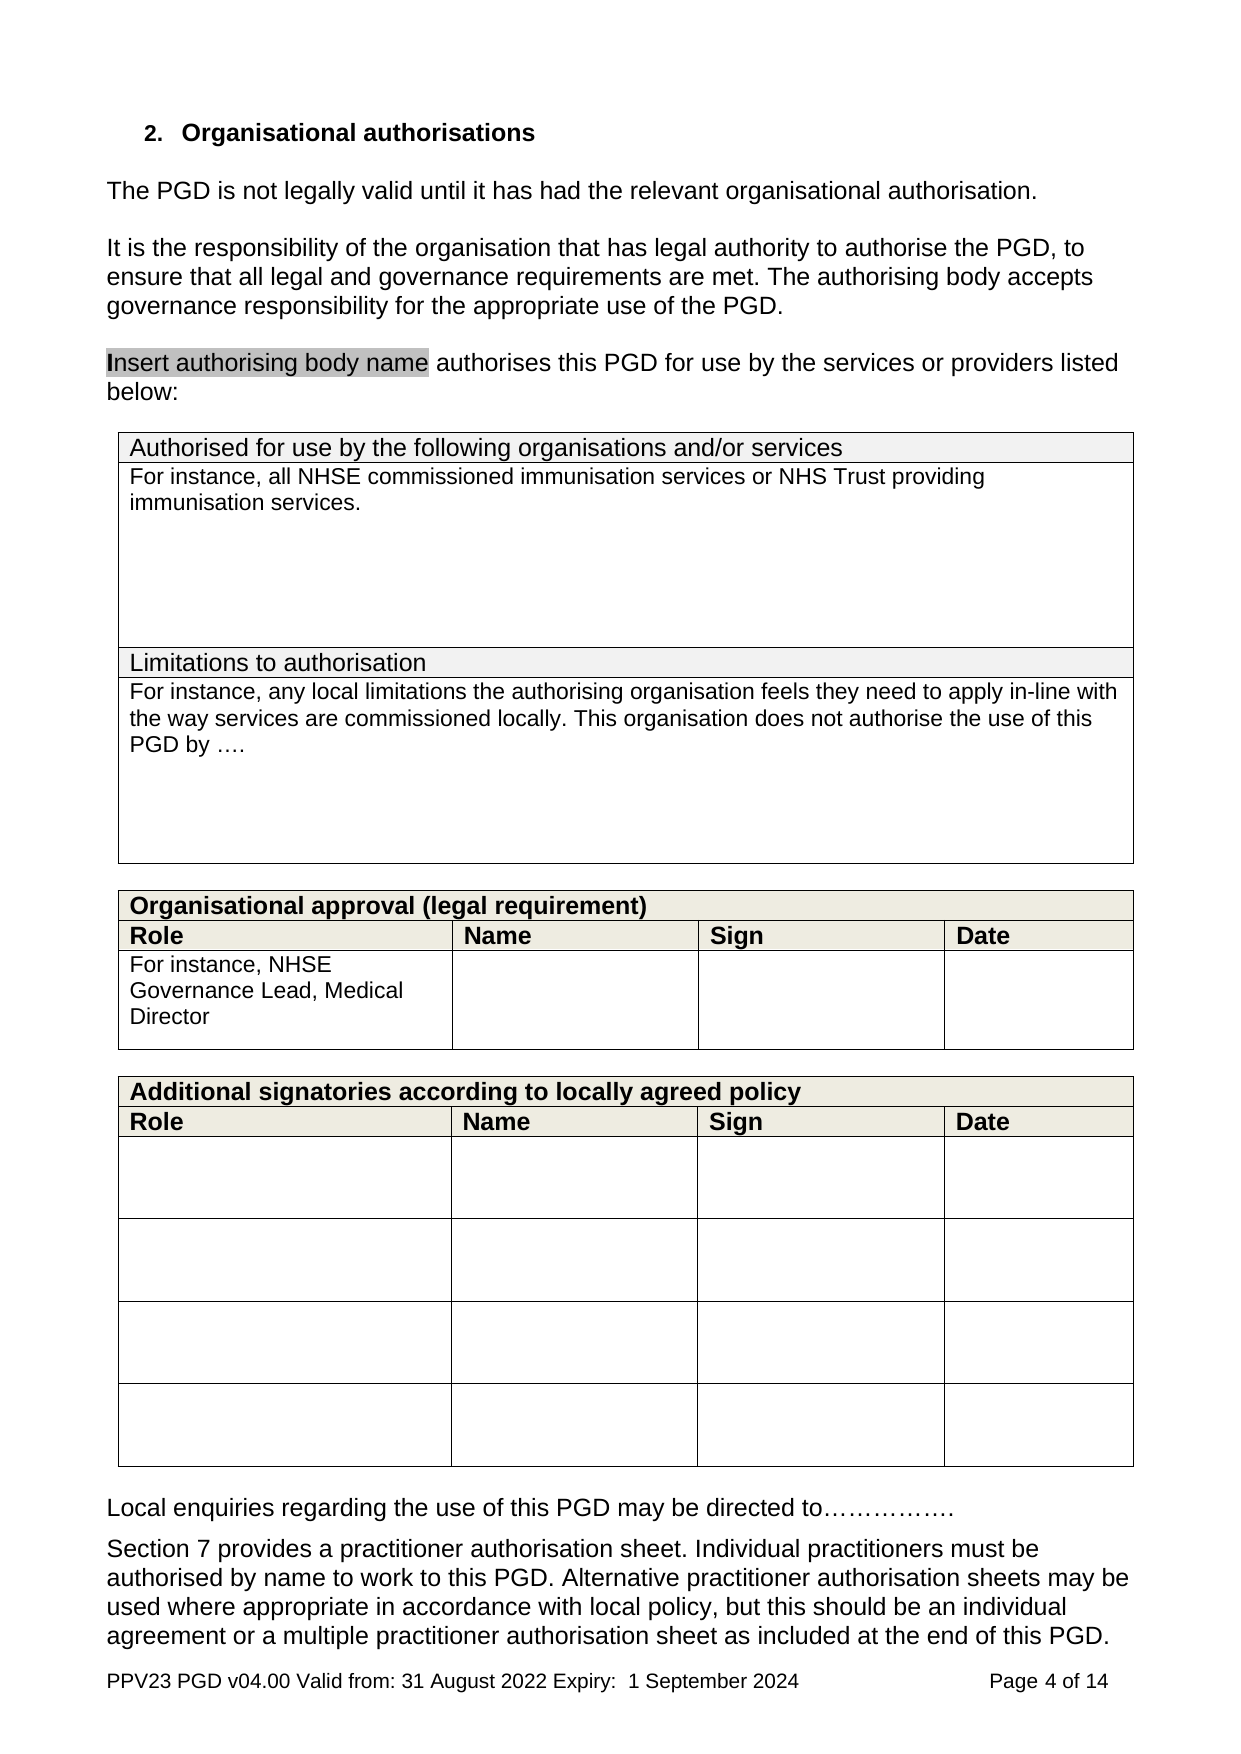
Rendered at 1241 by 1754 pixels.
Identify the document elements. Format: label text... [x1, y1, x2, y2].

text Local enquiries regarding the use of this PGD may be directed to……………. [106, 1493, 1134, 1522]
table_cell Sign [699, 921, 944, 949]
table_cell [945, 1384, 1133, 1466]
title It is the responsibility of the organisation that has legal authority to authorise the PGD, to ensure that all legal and governance requirements are met. The authorising body accepts governance responsibility for the appropriate use of the PGD. [106, 233, 1134, 319]
text The PGD is not legally valid until it has had the relevant organisational authorisation. [106, 176, 1134, 204]
table_cell [698, 1219, 944, 1301]
table_cell [945, 1137, 1133, 1218]
table_header Additional signatories according to locally agreed policy [119, 1077, 1133, 1106]
table_cell [945, 951, 1133, 1049]
table_cell [452, 1384, 697, 1466]
table_cell [119, 1137, 451, 1218]
table_cell [452, 1137, 697, 1218]
table_cell [699, 951, 944, 1049]
table_cell [452, 1302, 697, 1383]
table_cell For instance, all NHSE commissioned immunisation services or NHS Trust providing immunisation services. [119, 463, 1133, 647]
table_cell [119, 1219, 451, 1301]
table_cell Limitations to authorisation [119, 648, 1133, 677]
title Insert authorising body name authorises this PGD for use by the services or providers listed below: [106, 348, 1134, 406]
table_cell Sign [698, 1107, 944, 1136]
table_cell [698, 1302, 944, 1383]
table_cell Role [119, 921, 452, 949]
table_cell [452, 1219, 697, 1301]
table_cell [119, 1384, 451, 1466]
table_cell [453, 951, 698, 1049]
text Section 7 provides a practitioner authorisation sheet. Individual practitioners must be authorised by name to work to this PGD. Alternative practitioner authorisation sheets may be used where appropriate in accordance with local policy, but this should be an individual agreement or a multiple practitioner authorisation sheet as included at the end of this PGD. [106, 1534, 1134, 1649]
table_cell Role [119, 1107, 451, 1136]
table_cell [119, 1302, 451, 1383]
list Organisational authorisations [144, 118, 1134, 147]
table_cell Name [453, 921, 698, 949]
table_cell For instance, any local limitations the authorising organisation feels they need to apply in-line with the way services are commissioned locally. This organisation does not authorise the use of this PGD by …. [119, 678, 1133, 863]
table_cell Date [945, 1107, 1133, 1136]
table_header Organisational approval (legal requirement) [119, 891, 1133, 920]
table_cell Date [945, 921, 1133, 949]
table_cell [945, 1302, 1133, 1383]
table_cell [945, 1219, 1133, 1301]
table_cell For instance, NHSE Governance Lead, Medical Director [119, 951, 452, 1049]
table_cell [698, 1384, 944, 1466]
table_header Authorised for use by the following organisations and/or services [119, 433, 1133, 462]
table_cell [698, 1137, 944, 1218]
table_cell Name [452, 1107, 697, 1136]
